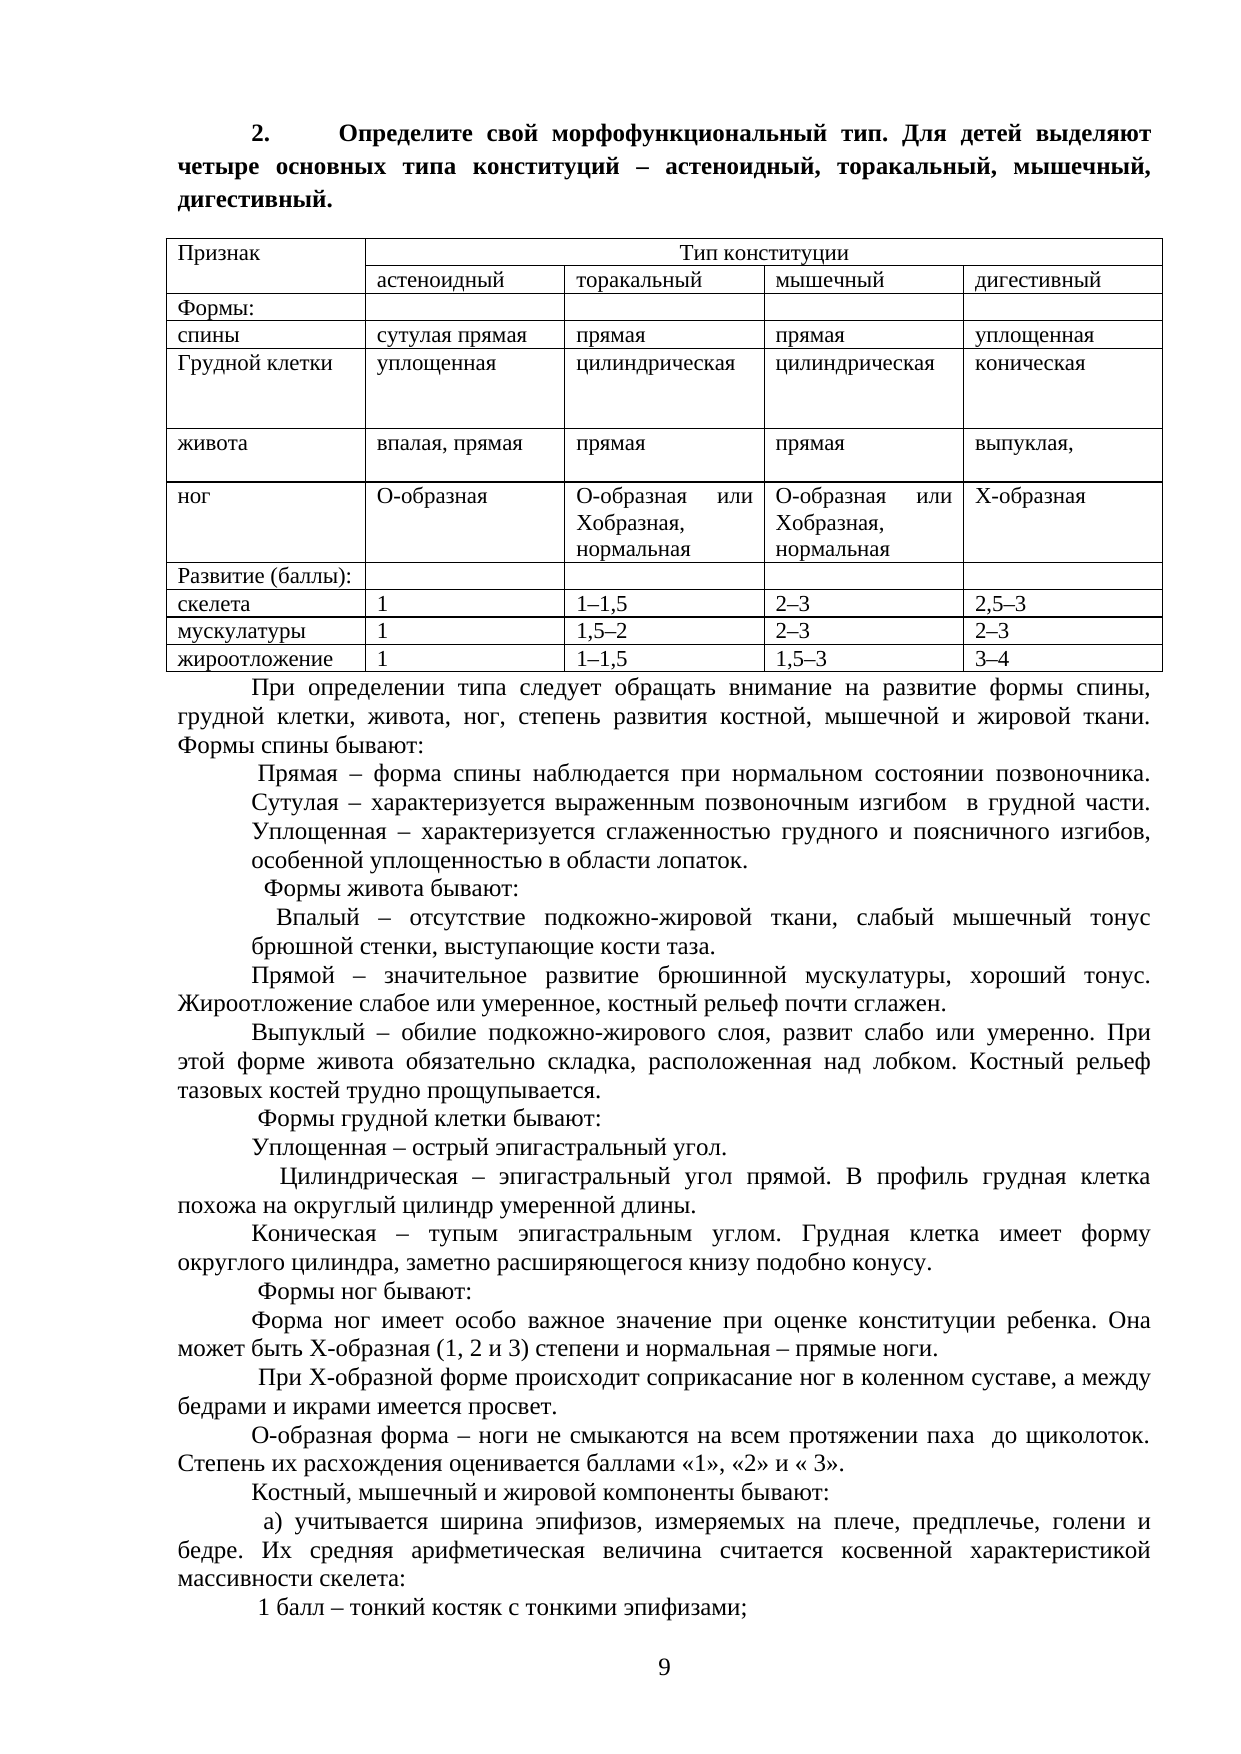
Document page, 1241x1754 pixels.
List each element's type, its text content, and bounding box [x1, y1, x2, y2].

table_cell 1,5–2 [565, 618, 764, 644]
text Впалый – отсутствие подкожно-жировой ткани, слабый мышечный тонус брюшной стенки, выступающие кости таза. [251, 902, 1152, 960]
table_cell цилиндрическая [565, 349, 764, 428]
table_cell прямая [765, 321, 963, 348]
table_cell уплощенная [964, 321, 1162, 348]
text Костный, мышечный и жировой компоненты бывают: [177, 1477, 1152, 1506]
text Формы ног бывают: [177, 1276, 1152, 1305]
table_cell спины [167, 321, 365, 348]
table_cell скелета [167, 590, 365, 616]
table_cell Х-образная [964, 483, 1162, 562]
table_header Тип конституции [366, 239, 1162, 265]
table_cell 2–3 [765, 590, 963, 616]
table_cell Грудной клетки [167, 349, 365, 428]
text а) учитывается ширина эпифизов, измеряемых на плече, предплечье, голени и бедре. Их средняя арифметическая величина считается косвенной характеристикой массивности скелета: [177, 1506, 1152, 1592]
text При определении типа следует обращать внимание на развитие формы спины, грудной клетки, живота, ног, степень развития костной, мышечной и жировой ткани. Формы спины бывают: [177, 672, 1152, 758]
text Формы грудной клетки бывают: [177, 1103, 1152, 1132]
table_cell 2–3 [964, 618, 1162, 644]
table_cell 1 [366, 645, 564, 671]
text Уплощенная – острый эпигастральный угол. [177, 1132, 1152, 1161]
table_cell Развитие (баллы): [167, 563, 365, 589]
table_cell [565, 563, 764, 589]
text О-образная форма – ноги не смыкаются на всем протяжении паха до щиколоток. Степень их расхождения оценивается баллами «1», «2» и « 3». [177, 1420, 1152, 1477]
list Определите свой морфофункциональный тип. Для детей выделяют четыре основных типа конституций – астеноидный, торакальный, мышечный, дигестивный. [177, 118, 1152, 213]
table_cell [765, 294, 963, 320]
table_cell [964, 563, 1162, 589]
table_cell [565, 294, 764, 320]
table_cell сутулая прямая [366, 321, 564, 348]
table_cell прямая [765, 429, 963, 481]
table_cell [366, 563, 564, 589]
table_cell мускулатуры [167, 618, 365, 644]
table_cell ног [167, 483, 365, 562]
text Прямой – значительное развитие брюшинной мускулатуры, хороший тонус. Жироотложение слабое или умеренное, костный рельеф почти сглажен. [177, 960, 1152, 1017]
table_cell О-образная или Хобразная, нормальная [565, 483, 764, 562]
text Прямая – форма спины наблюдается при нормальном состоянии позвоночника. Сутулая – характеризуется выраженным позвоночным изгибом в грудной части. Уплощенная – характеризуется сглаженностью грудного и поясничного изгибов, особенной уплощенностью в области лопаток. [251, 758, 1152, 873]
table_cell уплощенная [366, 349, 564, 428]
table_cell выпуклая, [964, 429, 1162, 481]
table_cell 1 [366, 590, 564, 616]
table_cell живота [167, 429, 365, 481]
table_cell 1,5–3 [765, 645, 963, 671]
table_cell 1–1,5 [565, 590, 764, 616]
table_cell 1 [366, 618, 564, 644]
table_cell прямая [565, 321, 764, 348]
text При Х-образной форме происходит соприкасание ног в коленном суставе, а между бедрами и икрами имеется просвет. [177, 1362, 1152, 1420]
table_cell 2–3 [765, 618, 963, 644]
table_cell впалая, прямая [366, 429, 564, 481]
table_header Признак [167, 239, 365, 293]
text Формы живота бывают: [251, 873, 1152, 902]
table_cell Формы: [167, 294, 365, 320]
table_cell 3–4 [964, 645, 1162, 671]
table_cell О-образная или Хобразная, нормальная [765, 483, 963, 562]
table_cell О-образная [366, 483, 564, 562]
text 1 балл – тонкий костяк с тонкими эпифизами; [177, 1592, 1152, 1621]
table_cell [765, 563, 963, 589]
table_cell [366, 294, 564, 320]
table_cell мышечный [765, 266, 963, 293]
table_cell 1–1,5 [565, 645, 764, 671]
table_cell дигестивный [964, 266, 1162, 293]
text Цилиндрическая – эпигастральный угол прямой. В профиль грудная клетка похожа на округлый цилиндр умеренной длины. [177, 1161, 1152, 1218]
table_cell коническая [964, 349, 1162, 428]
table_cell астеноидный [366, 266, 564, 293]
text Форма ног имеет особо важное значение при оценке конституции ребенка. Она может быть Х-образная (1, 2 и 3) степени и нормальная – прямые ноги. [177, 1305, 1152, 1362]
table_cell [964, 294, 1162, 320]
table_cell торакальный [565, 266, 764, 293]
table_cell жироотложение [167, 645, 365, 671]
text Коническая – тупым эпигастральным углом. Грудная клетка имеет форму округлого цилиндра, заметно расширяющегося книзу подобно конусу. [177, 1218, 1152, 1276]
table_cell 2,5–3 [964, 590, 1162, 616]
text Выпуклый – обилие подкожно-жирового слоя, развит слабо или умеренно. При этой форме живота обязательно складка, расположенная над лобком. Костный рельеф тазовых костей трудно прощупывается. [177, 1017, 1152, 1103]
table_cell цилиндрическая [765, 349, 963, 428]
table_cell прямая [565, 429, 764, 481]
